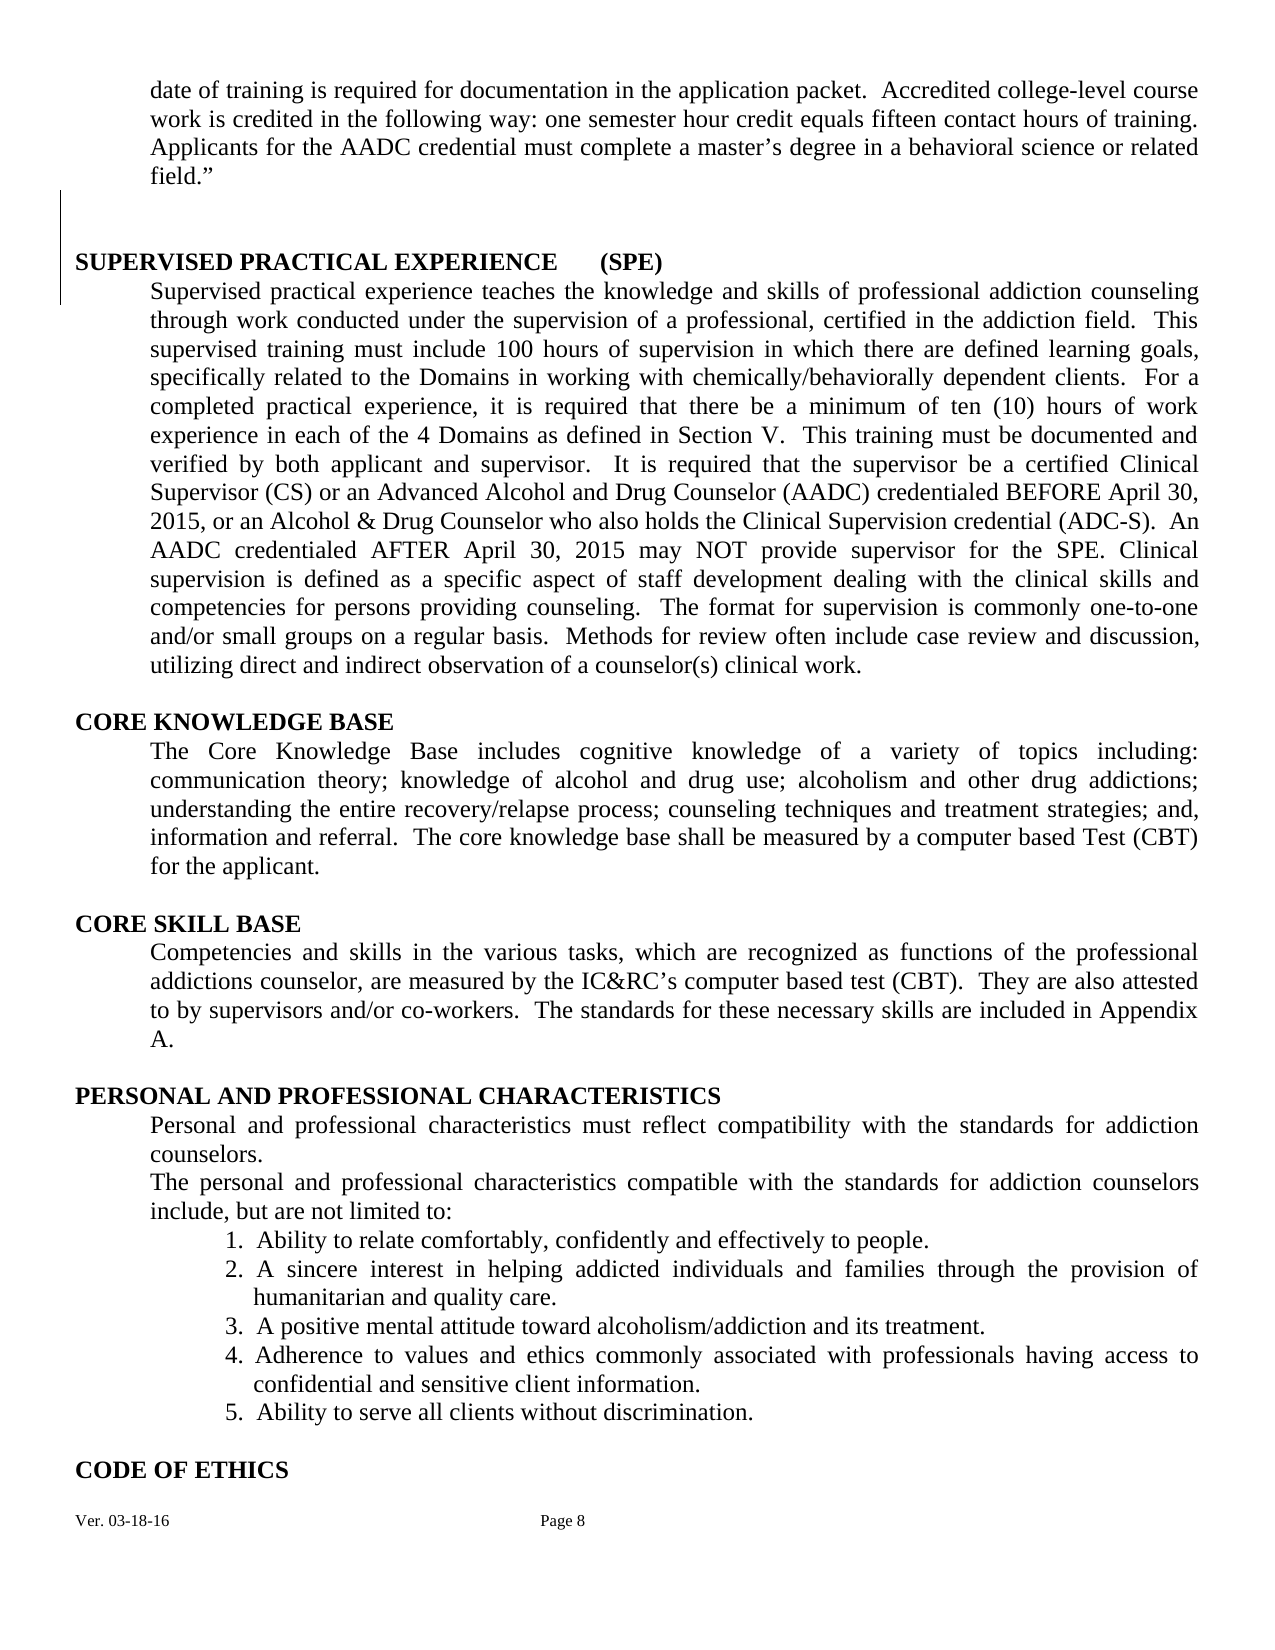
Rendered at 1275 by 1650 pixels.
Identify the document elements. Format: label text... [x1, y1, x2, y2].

text CODE OF ETHICS [75, 1455, 1200, 1484]
text 3. A positive mental attitude toward alcoholism/addiction and its treatment. [150, 1311, 1200, 1340]
text 2. A sincere interest in helping addicted individuals and families through the provision of humanitarian and quality care. [225, 1254, 1200, 1311]
text The Core Knowledge Base includes cognitive knowledge of a variety of topics including: communication theory; knowledge of alcohol and drug use; alcoholism and other drug addictions; understanding the entire recovery/relapse process; counseling techniques and treatment strategies; and, information and referral. The core knowledge base shall be measured by a computer based Test (CBT) for the applicant. [150, 736, 1200, 880]
text Competencies and skills in the various tasks, which are recognized as functions of the professional addictions counselor, are measured by the IC&RC’s computer based test (CBT). They are also attested to by supervisors and/or co-workers. The standards for these necessary skills are included in Appendix A. [150, 937, 1200, 1052]
text SUPERVISED PRACTICAL EXPERIENCE (SPE) [75, 247, 1200, 276]
text 1. Ability to relate comfortably, confidently and effectively to people. [150, 1225, 1200, 1254]
text Supervised practical experience teaches the knowledge and skills of professional addiction counseling through work conducted under the supervision of a professional, certified in the addiction field. This supervised training must include 100 hours of supervision in which there are defined learning goals, specifically related to the Domains in working with chemically/behaviorally dependent clients. For a completed practical experience, it is required that there be a minimum of ten (10) hours of work experience in each of the 4 Domains as defined in Section V. This training must be documented and verified by both applicant and supervisor. It is required that the supervisor be a certified Clinical Supervisor (CS) or an Advanced Alcohol and Drug Counselor (AADC) credentialed BEFORE April 30, 2015, or an Alcohol & Drug Counselor who also holds the Clinical Supervision credential (ADC-S). An AADC credentialed AFTER April 30, 2015 may NOT provide supervisor for the SPE. Clinical supervision is defined as a specific aspect of staff development dealing with the clinical skills and competencies for persons providing counseling. The format for supervision is commonly one-to-one and/or small groups on a regular basis. Methods for review often include case review and discussion, utilizing direct and indirect observation of a counselor(s) clinical work. [150, 276, 1200, 679]
text PERSONAL AND PROFESSIONAL CHARACTERISTICS [75, 1081, 1200, 1110]
text The personal and professional characteristics compatible with the standards for addiction counselors include, but are not limited to: [150, 1167, 1200, 1225]
text CORE SKILL BASE [75, 909, 1200, 937]
text 5. Ability to serve all clients without discrimination. [150, 1397, 1200, 1426]
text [150, 75, 1200, 190]
text CORE KNOWLEDGE BASE [75, 707, 1200, 736]
text 4. Adherence to values and ethics commonly associated with professionals having access to confidential and sensitive client information. [225, 1340, 1200, 1397]
text Personal and professional characteristics must reflect compatibility with the standards for addiction counselors. [150, 1110, 1200, 1167]
